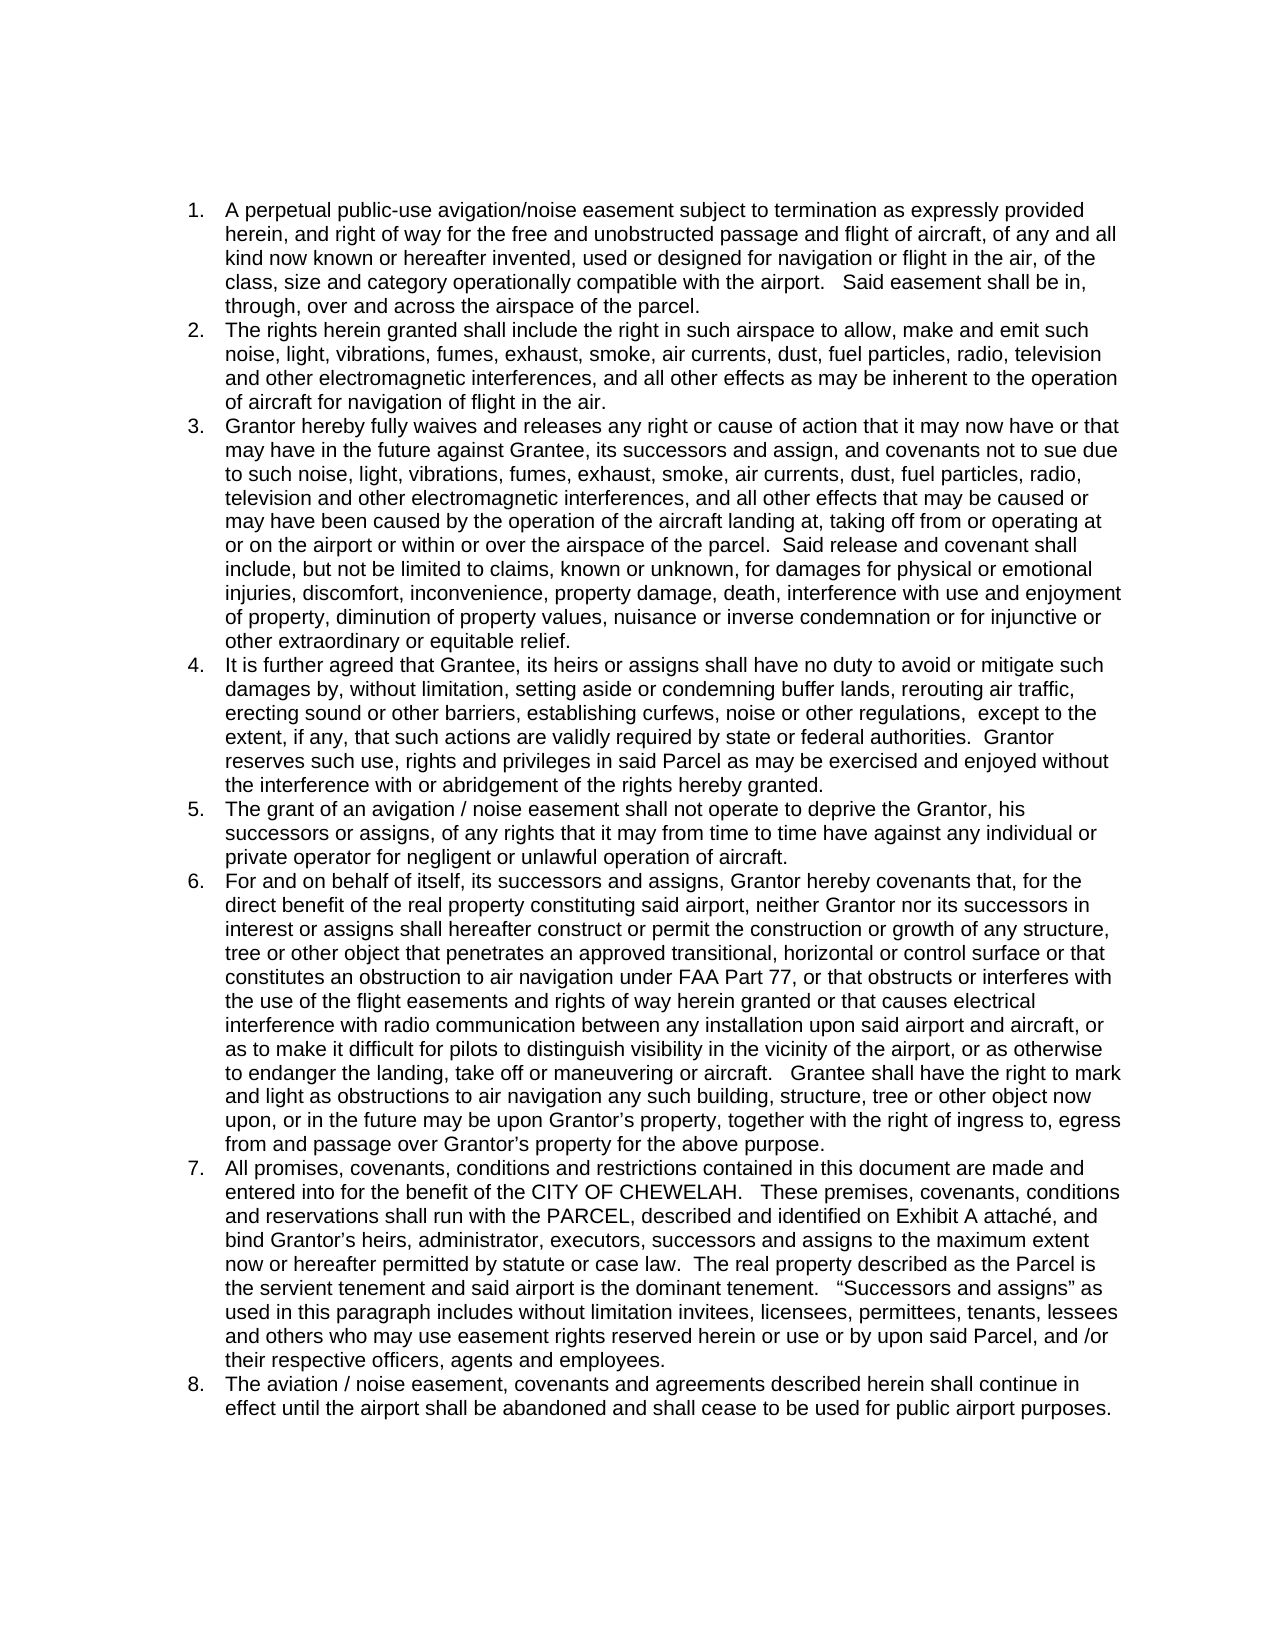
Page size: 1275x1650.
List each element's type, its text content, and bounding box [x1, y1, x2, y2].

list Grantor hereby fully waives and releases any right or cause of action that it may now have or that may have in the future against Grantee, its successors and assign, and covenants not to sue due to such noise, light, vibrations, fumes, exhaust, smoke, air currents, dust, fuel particles, radio, television and other electromagnetic interferences, and all other effects that may be caused or may have been caused by the operation of the aircraft landing at, taking off from or operating at or on the airport or within or over the airspace of the parcel. Said release and covenant shall include, but not be limited to claims, known or unknown, for damages for physical or emotional injuries, discomfort, inconvenience, property damage, death, interference with use and enjoyment of property, diminution of property values, nuisance or inverse condemnation or for injunctive or other extraordinary or equitable relief. [187, 413, 1125, 653]
list The grant of an avigation / noise easement shall not operate to deprive the Grantor, his successors or assigns, of any rights that it may from time to time have against any individual or private operator for negligent or unlawful operation of aircraft. [187, 797, 1125, 869]
list A perpetual public-use avigation/noise easement subject to termination as expressly provided herein, and right of way for the free and unobstructed passage and flight of aircraft, of any and all kind now known or hereafter invented, used or designed for navigation or flight in the air, of the class, size and category operationally compatible with the airport. Said easement shall be in, through, over and across the airspace of the parcel. [187, 198, 1125, 318]
list The aviation / noise easement, covenants and agreements described herein shall continue in effect until the airport shall be abandoned and shall cease to be used for public airport purposes. [187, 1372, 1125, 1420]
list All promises, covenants, conditions and restrictions contained in this document are made and entered into for the benefit of the CITY OF CHEWELAH. These premises, covenants, conditions and reservations shall run with the PARCEL, described and identified on Exhibit A attaché, and bind Grantor’s heirs, administrator, executors, successors and assigns to the maximum extent now or hereafter permitted by statute or case law. The real property described as the Parcel is the servient tenement and said airport is the dominant tenement. “Successors and assigns” as used in this paragraph includes without limitation invitees, licensees, permittees, tenants, lessees and others who may use easement rights reserved herein or use or by upon said Parcel, and /or their respective officers, agents and employees. [187, 1156, 1125, 1372]
list The rights herein granted shall include the right in such airspace to allow, make and emit such noise, light, vibrations, fumes, exhaust, smoke, air currents, dust, fuel particles, radio, television and other electromagnetic interferences, and all other effects as may be inherent to the operation of aircraft for navigation of flight in the air. [187, 318, 1125, 413]
list For and on behalf of itself, its successors and assigns, Grantor hereby covenants that, for the direct benefit of the real property constituting said airport, neither Grantor nor its successors in interest or assigns shall hereafter construct or permit the construction or growth of any structure, tree or other object that penetrates an approved transitional, horizontal or control surface or that constitutes an obstruction to air navigation under FAA Part 77, or that obstructs or interferes with the use of the flight easements and rights of way herein granted or that causes electrical interference with radio communication between any installation upon said airport and aircraft, or as to make it difficult for pilots to distinguish visibility in the vicinity of the airport, or as otherwise to endanger the landing, take off or maneuvering or aircraft. Grantee shall have the right to mark and light as obstructions to air navigation any such building, structure, tree or other object now upon, or in the future may be upon Grantor’s property, together with the right of ingress to, egress from and passage over Grantor’s property for the above purpose. [187, 869, 1125, 1156]
list It is further agreed that Grantee, its heirs or assigns shall have no duty to avoid or mitigate such damages by, without limitation, setting aside or condemning buffer lands, rerouting air traffic, erecting sound or other barriers, establishing curfews, noise or other regulations, except to the extent, if any, that such actions are validly required by state or federal authorities. Grantor reserves such use, rights and privileges in said Parcel as may be exercised and enjoyed without the interference with or abridgement of the rights hereby granted. [187, 653, 1125, 797]
